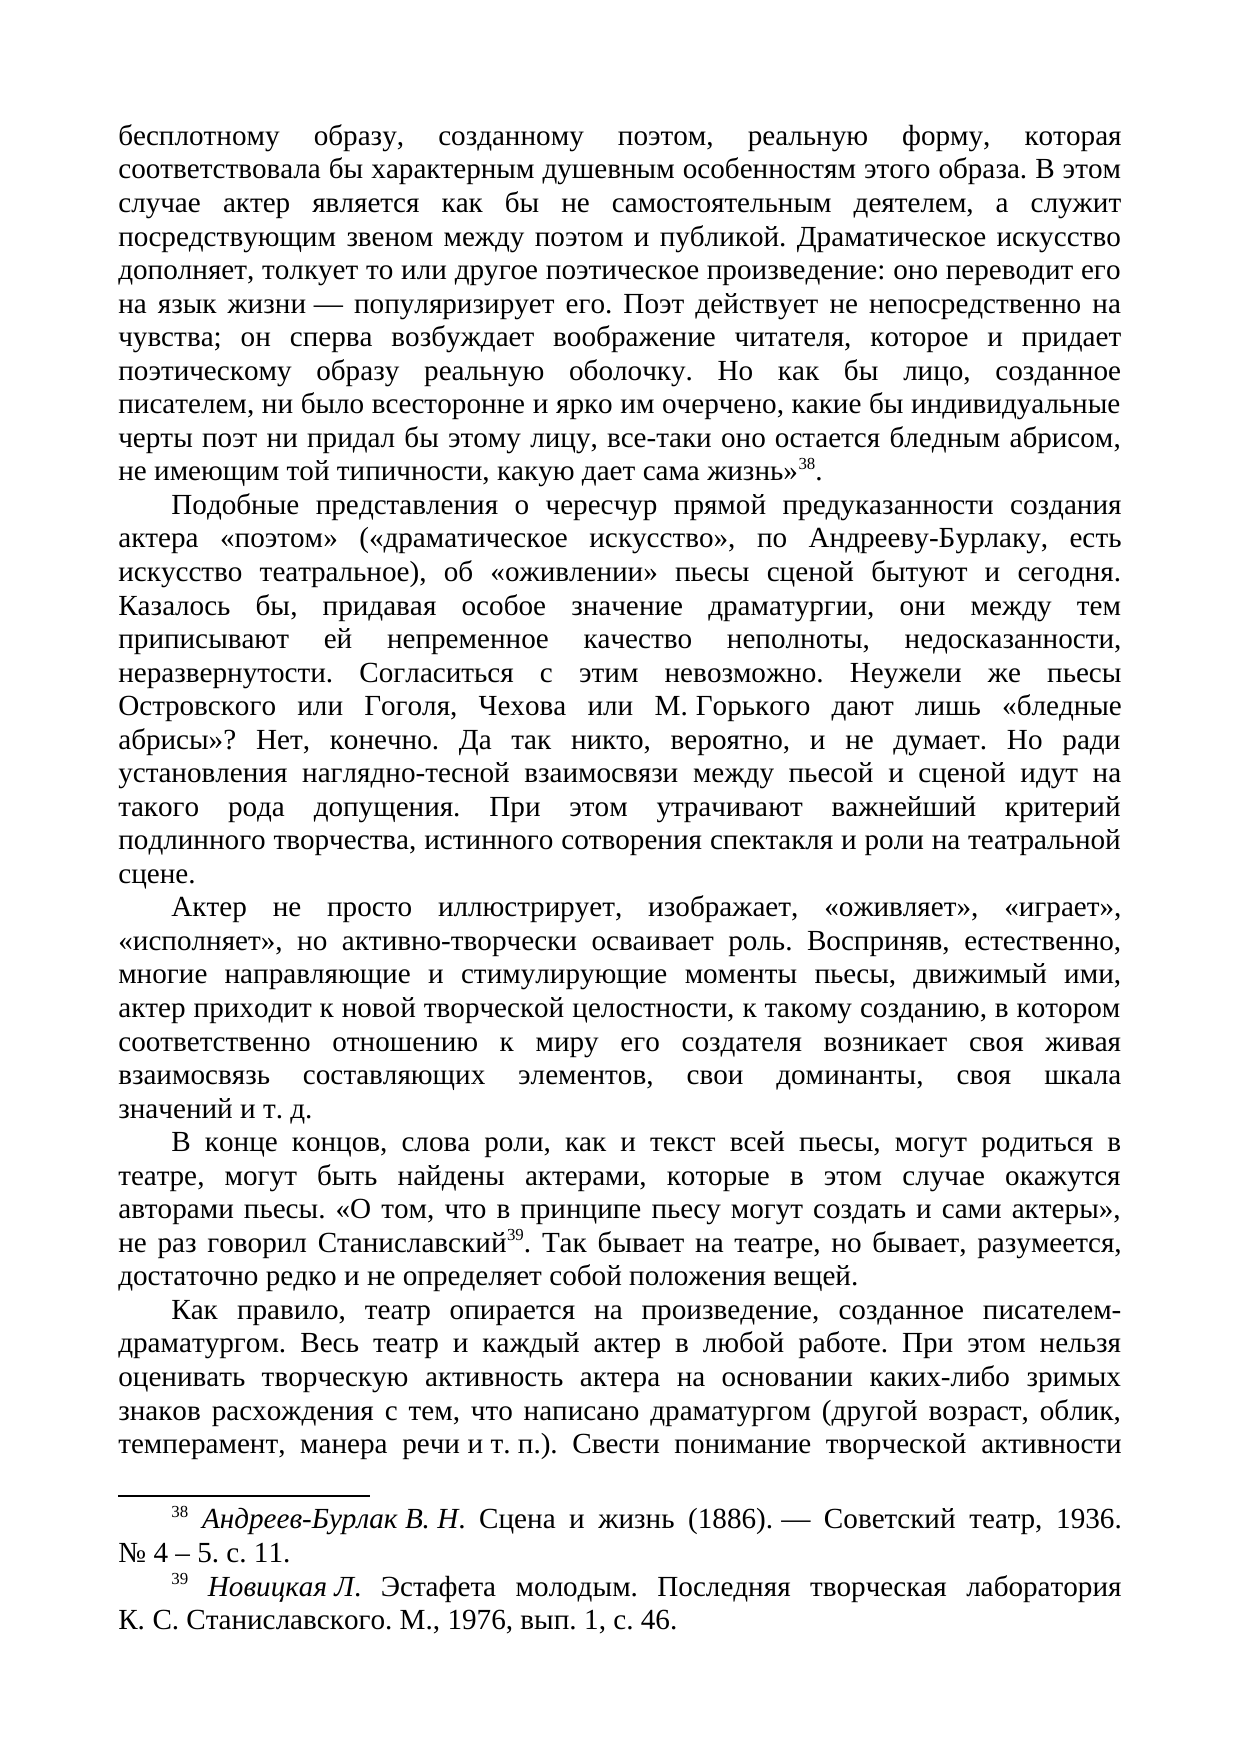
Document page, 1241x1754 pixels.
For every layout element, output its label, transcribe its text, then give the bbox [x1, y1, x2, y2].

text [118, 118, 1122, 487]
text Подобные представления о чересчур прямой предуказанности создания актера «поэтом» («драматическое искусство», по Андрееву-Бурлаку, есть искусство театральное), об «оживлении» пьесы сценой бытуют и сегодня. Казалось бы, придавая особое значение драматургии, они между тем приписывают ей непременное качество неполноты, недосказанности, неразвернутости. Согласиться с этим невозможно. Неужели же пьесы Островского или Гоголя, Чехова или М. Горького дают лишь «бледные абрисы»? Нет, конечно. Да так никто, вероятно, и не думает. Но ради установления наглядно-тесной взаимосвязи между пьесой и сценой идут на такого рода допущения. При этом утрачивают важнейший критерий подлинного творчества, истинного сотворения спектакля и роли на театральной сцене. [118, 487, 1122, 889]
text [118, 1292, 1122, 1460]
text В конце концов, слова роли, как и текст всей пьесы, могут родиться в театре, могут быть найдены актерами, которые в этом случае окажутся авторами пьесы. «О том, что в принципе пьесу могут создать и сами актеры», не раз говорил Станиславский. Так бывает на театре, но бывает, разумеется, достаточно редко и не определяет собой положения вещей. [118, 1124, 1122, 1292]
text Актер не просто иллюстрирует, изображает, «оживляет», «играет», «исполняет», но активно-творчески осваивает роль. Восприняв, естественно, многие направляющие и стимулирующие моменты пьесы, движимый ими, актер приходит к новой творческой целостности, к такому созданию, в котором соответственно отношению к миру его создателя возникает своя живая взаимосвязь составляющих элементов, свои доминанты, своя шкала значений и т. д. [118, 889, 1122, 1124]
